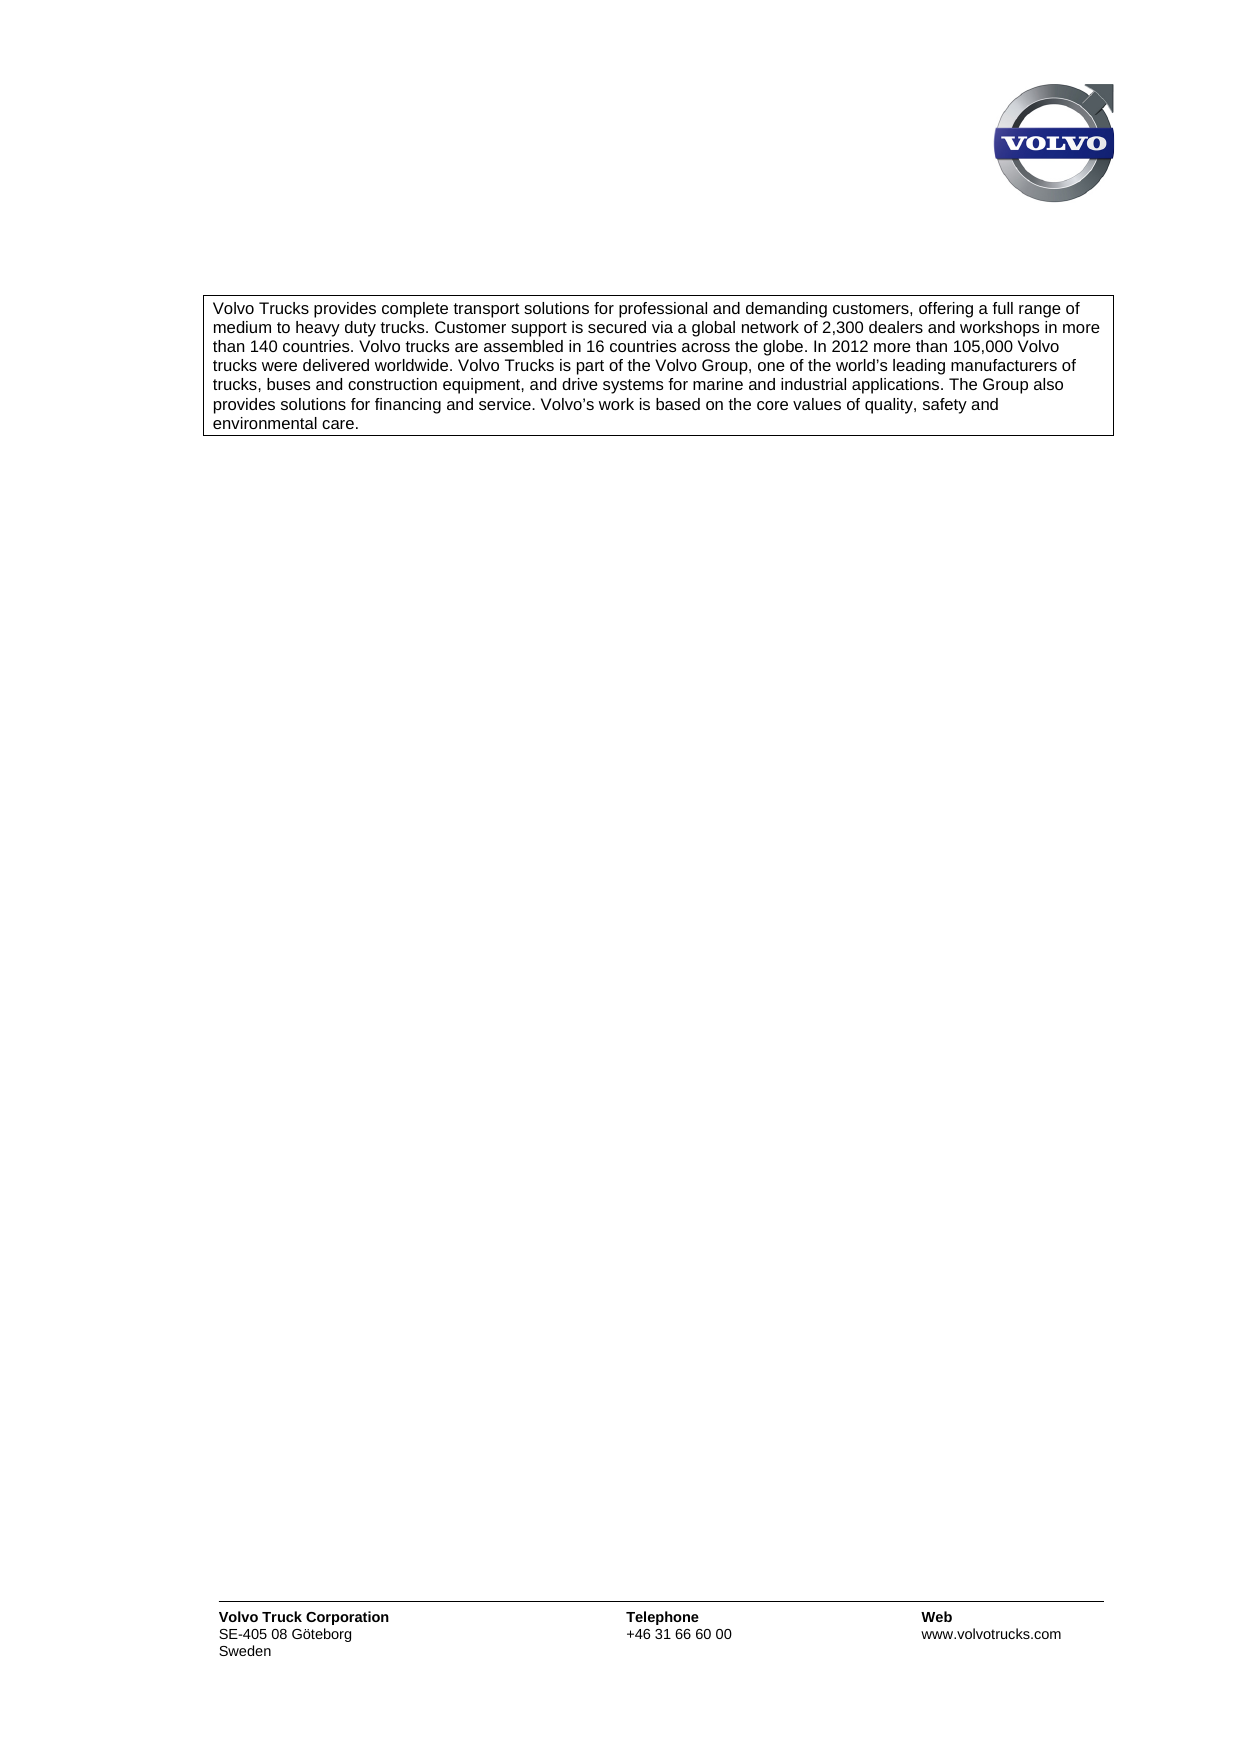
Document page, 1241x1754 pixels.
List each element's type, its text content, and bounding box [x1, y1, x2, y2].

picture [992, 82, 1115, 205]
text Volvo Trucks provides complete transport solutions for professional and demanding customers, offering a full range of medium to heavy duty trucks. Customer support is secured via a global network of 2,300 dealers and workshops in more than 140 countries. Volvo trucks are assembled in 16 countries across the globe. In 2012 more than 105,000 Volvo trucks were delivered worldwide. Volvo Trucks is part of the Volvo Group, one of the world’s leading manufacturers of trucks, buses and construction equipment, and drive systems for marine and industrial applications. The Group also provides solutions for financing and service. Volvo’s work is based on the core values of quality, safety and environmental care. [204, 296, 1113, 435]
